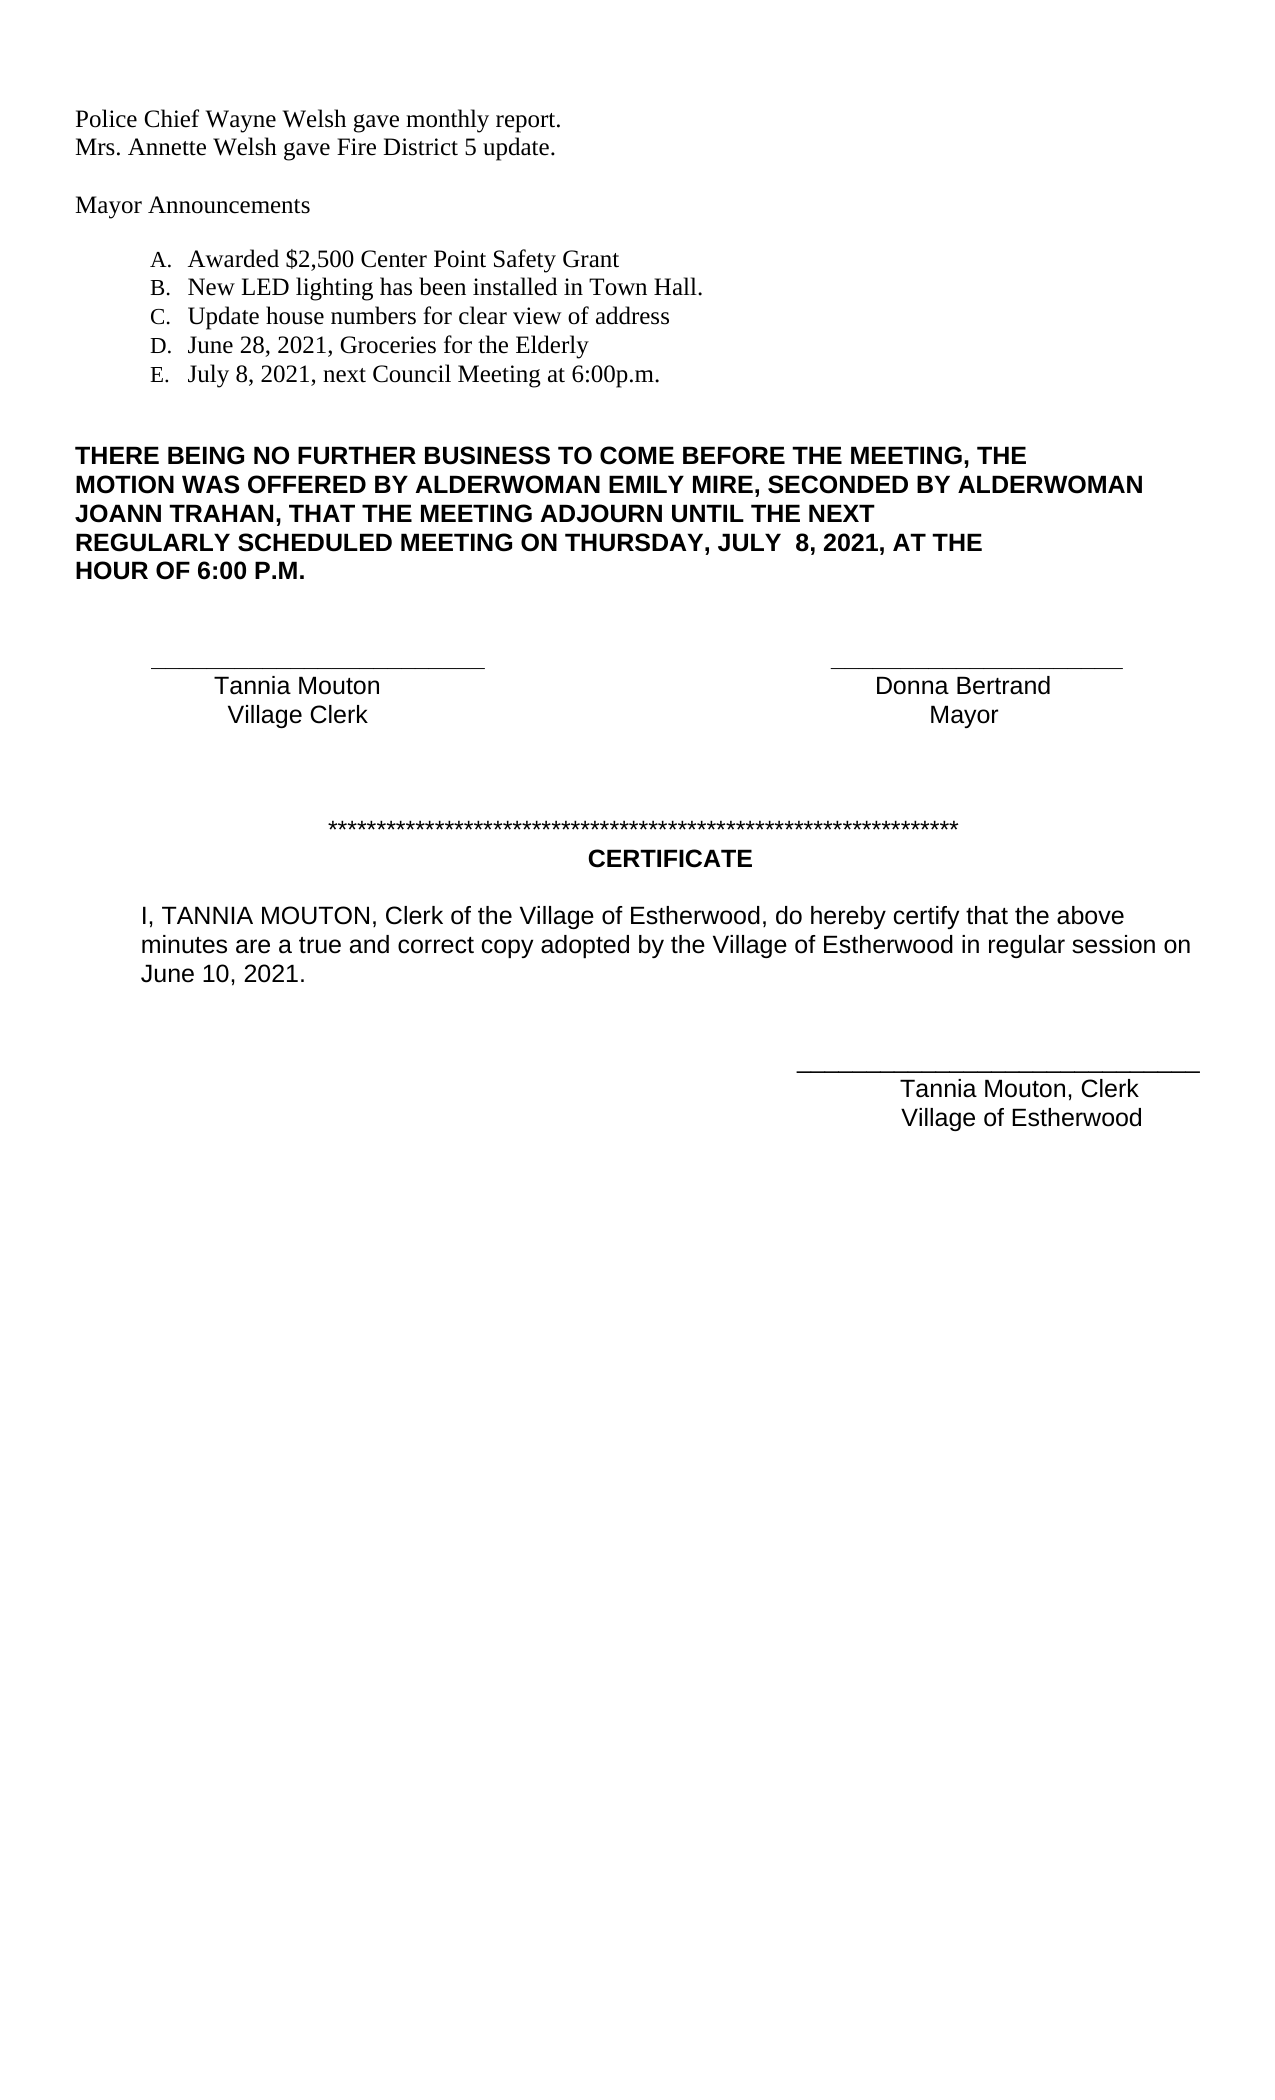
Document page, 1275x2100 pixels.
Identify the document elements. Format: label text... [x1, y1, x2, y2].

text Police Chief Wayne Welsh gave monthly report. [75, 104, 1200, 132]
text Mayor Announcements [75, 190, 1200, 219]
list Tannia Mouton, Clerk [141, 1074, 1200, 1102]
text REGULARLY SCHEDULED MEETING ON THURSDAY, JULY 8, 2021, AT THE [75, 527, 1200, 556]
text HOUR OF 6:00 P.M. [75, 556, 1200, 585]
list _____________________________ [141, 1045, 1200, 1074]
list I, TANNIA MOUTON, Clerk of the Village of Estherwood, do hereby certify that the above minutes are a true and correct copy adopted by the Village of Estherwood in regular session on June 10, 2021. [141, 901, 1200, 987]
list Awarded $2,500 Center Point Safety Grant [150, 244, 1200, 272]
text Mrs. Annette Welsh gave Fire District 5 update. [75, 132, 1200, 161]
text ________________________ _____________________ [75, 642, 1200, 671]
text THERE BEING NO FURTHER BUSINESS TO COME BEFORE THE MEETING, THE [75, 441, 1200, 470]
text Tannia Mouton Donna Bertrand [75, 671, 1200, 700]
text MOTION WAS OFFERED BY ALDERWOMAN EMILY MIRE, SECONDED BY ALDERWOMAN [75, 470, 1200, 499]
text JOANN TRAHAN, THAT THE MEETING ADJOURN UNTIL THE NEXT [75, 499, 1200, 527]
list New LED lighting has been installed in Town Hall. [150, 272, 1200, 301]
list Update house numbers for clear view of address [150, 301, 1200, 330]
list Village of Estherwood [141, 1102, 1200, 1131]
list July 8, 2021, next Council Meeting at 6:00p.m. [150, 359, 1200, 387]
list ***************************************************************** [141, 815, 1200, 844]
list June 28, 2021, Groceries for the Elderly [150, 330, 1200, 359]
text Village Clerk Mayor [75, 700, 1200, 729]
list CERTIFICATE [141, 844, 1200, 872]
